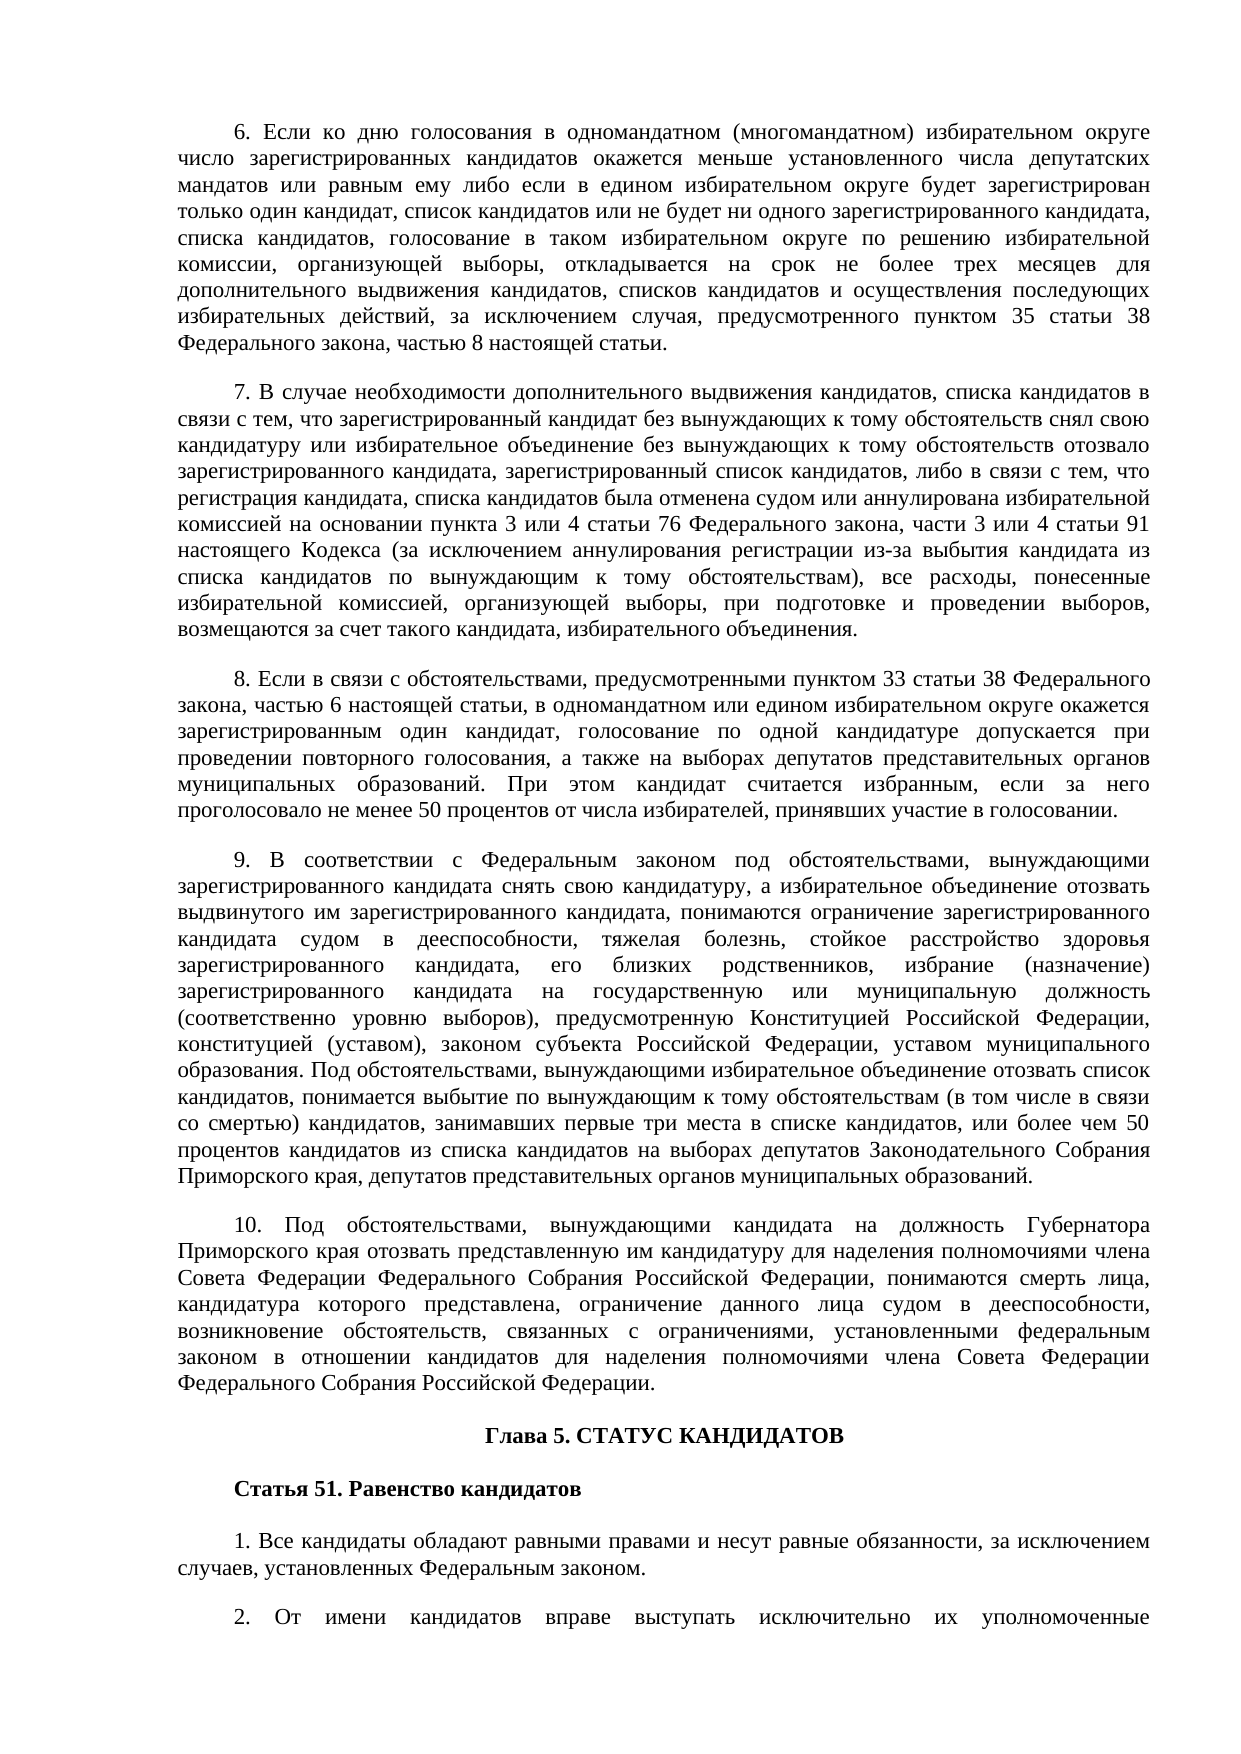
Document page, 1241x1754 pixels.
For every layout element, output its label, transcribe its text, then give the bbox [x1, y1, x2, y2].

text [177, 1603, 1152, 1629]
text 9. В соответствии с Федеральным законом под обстоятельствами, вынуждающими зарегистрированного кандидата снять свою кандидатуру, а избирательное объединение отозвать выдвинутого им зарегистрированного кандидата, понимаются ограничение зарегистрированного кандидата судом в дееспособности, тяжелая болезнь, стойкое расстройство здоровья зарегистрированного кандидата, его близких родственников, избрание (назначение) зарегистрированного кандидата на государственную или муниципальную должность (соответственно уровню выборов), предусмотренную Конституцией Российской Федерации, конституцией (уставом), законом субъекта Российской Федерации, уставом муниципального образования. Под обстоятельствами, вынуждающими избирательное объединение отозвать список кандидатов, понимается выбытие по вынуждающим к тому обстоятельствам (в том числе в связи со смертью) кандидатов, занимавших первые три места в списке кандидатов, или более чем 50 процентов кандидатов из списка кандидатов на выборах депутатов Законодательного Собрания Приморского края, депутатов представительных органов муниципальных образований. [177, 846, 1152, 1188]
title Глава 5. СТАТУС КАНДИДАТОВ [177, 1422, 1152, 1448]
text 7. В случае необходимости дополнительного выдвижения кандидатов, списка кандидатов в связи с тем, что зарегистрированный кандидат без вынуждающих к тому обстоятельств снял свою кандидатуру или избирательное объединение без вынуждающих к тому обстоятельств отозвало зарегистрированного кандидата, зарегистрированный список кандидатов, либо в связи с тем, что регистрация кандидата, списка кандидатов была отменена судом или аннулирована избирательной комиссией на основании пункта 3 или 4 статьи 76 Федерального закона, части 3 или 4 статьи 91 настоящего Кодекса (за исключением аннулирования регистрации из-за выбытия кандидата из списка кандидатов по вынуждающим к тому обстоятельствам), все расходы, понесенные избирательной комиссией, организующей выборы, при подготовке и проведении выборов, возмещаются за счет такого кандидата, избирательного объединения. [177, 378, 1152, 642]
text 10. Под обстоятельствами, вынуждающими кандидата на должность Губернатора Приморского края отозвать представленную им кандидатуру для наделения полномочиями члена Совета Федерации Федерального Собрания Российской Федерации, понимаются смерть лица, кандидатура которого представлена, ограничение данного лица судом в дееспособности, возникновение обстоятельств, связанных с ограничениями, установленными федеральным законом в отношении кандидатов для наделения полномочиями члена Совета Федерации Федерального Собрания Российской Федерации. [177, 1211, 1152, 1396]
text 1. Все кандидаты обладают равными правами и несут равные обязанности, за исключением случаев, установленных Федеральным законом. [177, 1527, 1152, 1580]
title Статья 51. Равенство кандидатов [177, 1475, 1152, 1501]
text 8. Если в связи с обстоятельствами, предусмотренными пунктом 33 статьи 38 Федерального закона, частью 6 настоящей статьи, в одномандатном или едином избирательном округе окажется зарегистрированным один кандидат, голосование по одной кандидатуре допускается при проведении повторного голосования, а также на выборах депутатов представительных органов муниципальных образований. При этом кандидат считается избранным, если за него проголосовало не менее 50 процентов от числа избирателей, принявших участие в голосовании. [177, 665, 1152, 823]
text 6. Если ко дню голосования в одномандатном (многомандатном) избирательном округе число зарегистрированных кандидатов окажется меньше установленного числа депутатских мандатов или равным ему либо если в едином избирательном округе будет зарегистрирован только один кандидат, список кандидатов или не будет ни одного зарегистрированного кандидата, списка кандидатов, голосование в таком избирательном округе по решению избирательной комиссии, организующей выборы, откладывается на срок не более трех месяцев для дополнительного выдвижения кандидатов, списков кандидатов и осуществления последующих избирательных действий, за исключением случая, предусмотренного пунктом 35 статьи 38 Федерального закона, частью 8 настоящей статьи. [177, 118, 1152, 355]
